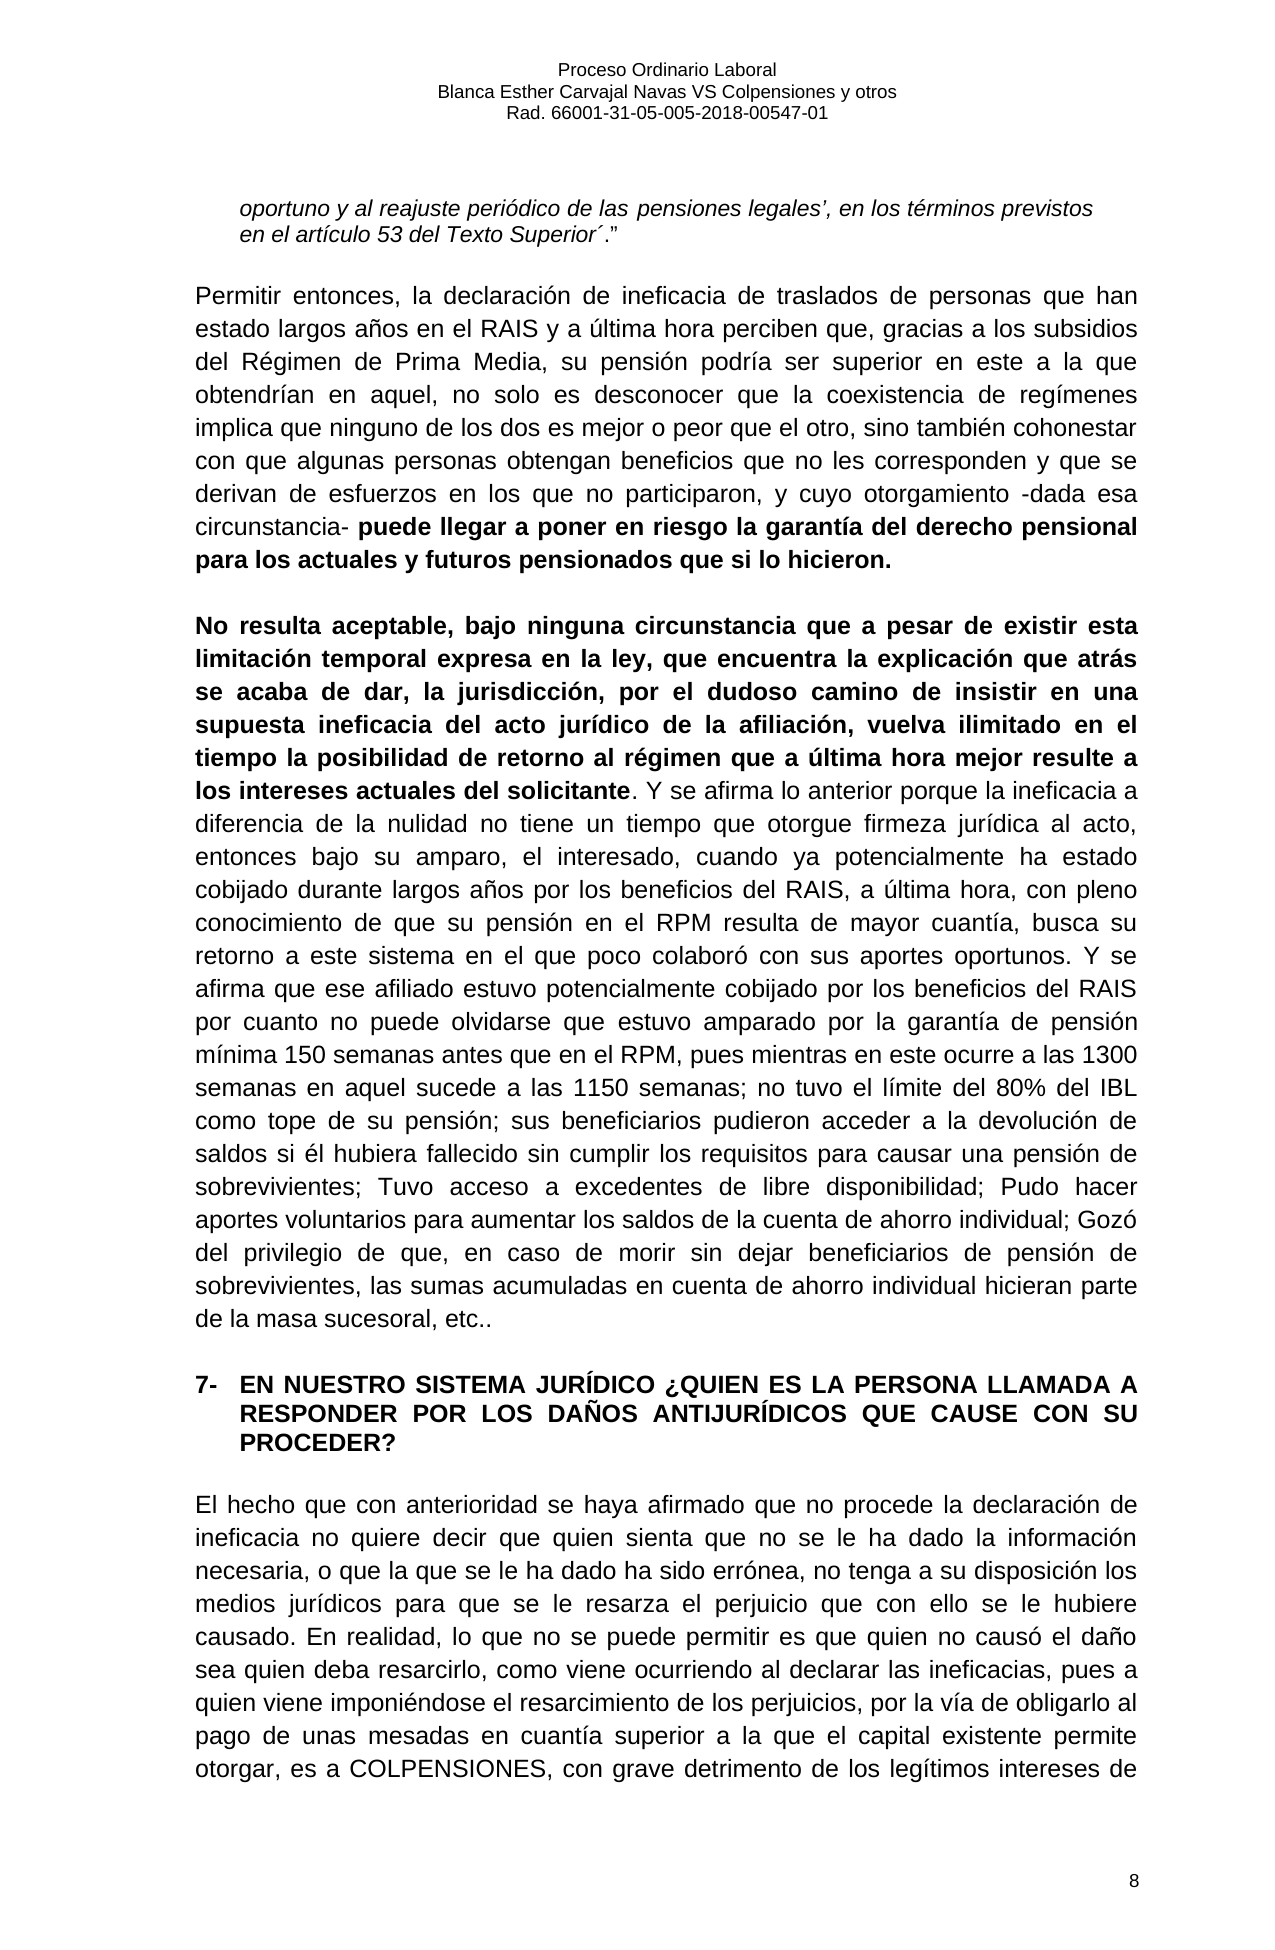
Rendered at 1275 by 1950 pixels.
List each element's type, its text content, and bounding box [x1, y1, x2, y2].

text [195, 1489, 1139, 1782]
list EN NUESTRO SISTEMA JURÍDICO ¿QUIEN ES LA PERSONA LLAMADA A RESPONDER POR LOS DAÑOS ANTIJURÍDICOS QUE CAUSE CON SU PROCEDER? [195, 1370, 1139, 1457]
text Permitir entonces, la declaración de ineficacia de traslados de personas que han estado largos años en el RAIS y a última hora perciben que, gracias a los subsidios del Régimen de Prima Media, su pensión podría ser superior en este a la que obtendrían en aquel, no solo es desconocer que la coexistencia de regímenes implica que ninguno de los dos es mejor o peor que el otro, sino también cohonestar con que algunas personas obtengan beneficios que no les corresponden y que se derivan de esfuerzos en los que no participaron, y cuyo otorgamiento -dada esa circunstancia- puede llegar a poner en riesgo la garantía del derecho pensional para los actuales y futuros pensionados que si lo hicieron. [195, 281, 1139, 573]
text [239, 195, 1095, 248]
text No resulta aceptable, bajo ninguna circunstancia que a pesar de existir esta limitación temporal expresa en la ley, que encuentra la explicación que atrás se acaba de dar, la jurisdicción, por el dudoso camino de insistir en una supuesta ineficacia del acto jurídico de la afiliación, vuelva ilimitado en el tiempo la posibilidad de retorno al régimen que a última hora mejor resulte a los intereses actuales del solicitante. Y se afirma lo anterior porque la ineficacia a diferencia de la nulidad no tiene un tiempo que otorgue firmeza jurídica al acto, entonces bajo su amparo, el interesado, cuando ya potencialmente ha estado cobijado durante largos años por los beneficios del RAIS, a última hora, con pleno conocimiento de que su pensión en el RPM resulta de mayor cuantía, busca su retorno a este sistema en el que poco colaboró con sus aportes oportunos. Y se afirma que ese afiliado estuvo potencialmente cobijado por los beneficios del RAIS por cuanto no puede olvidarse que estuvo amparado por la garantía de pensión mínima 150 semanas antes que en el RPM, pues mientras en este ocurre a las 1300 semanas en aquel sucede a las 1150 semanas; no tuvo el límite del 80% del IBL como tope de su pensión; sus beneficiarios pudieron acceder a la devolución de saldos si él hubiera fallecido sin cumplir los requisitos para causar una pensión de sobrevivientes; Tuvo acceso a excedentes de libre disponibilidad; Pudo hacer aportes voluntarios para aumentar los saldos de la cuenta de ahorro individual; Gozó del privilegio de que, en caso de morir sin dejar beneficiarios de pensión de sobrevivientes, las sumas acumuladas en cuenta de ahorro individual hicieran parte de la masa sucesoral, etc.. [195, 611, 1139, 1333]
